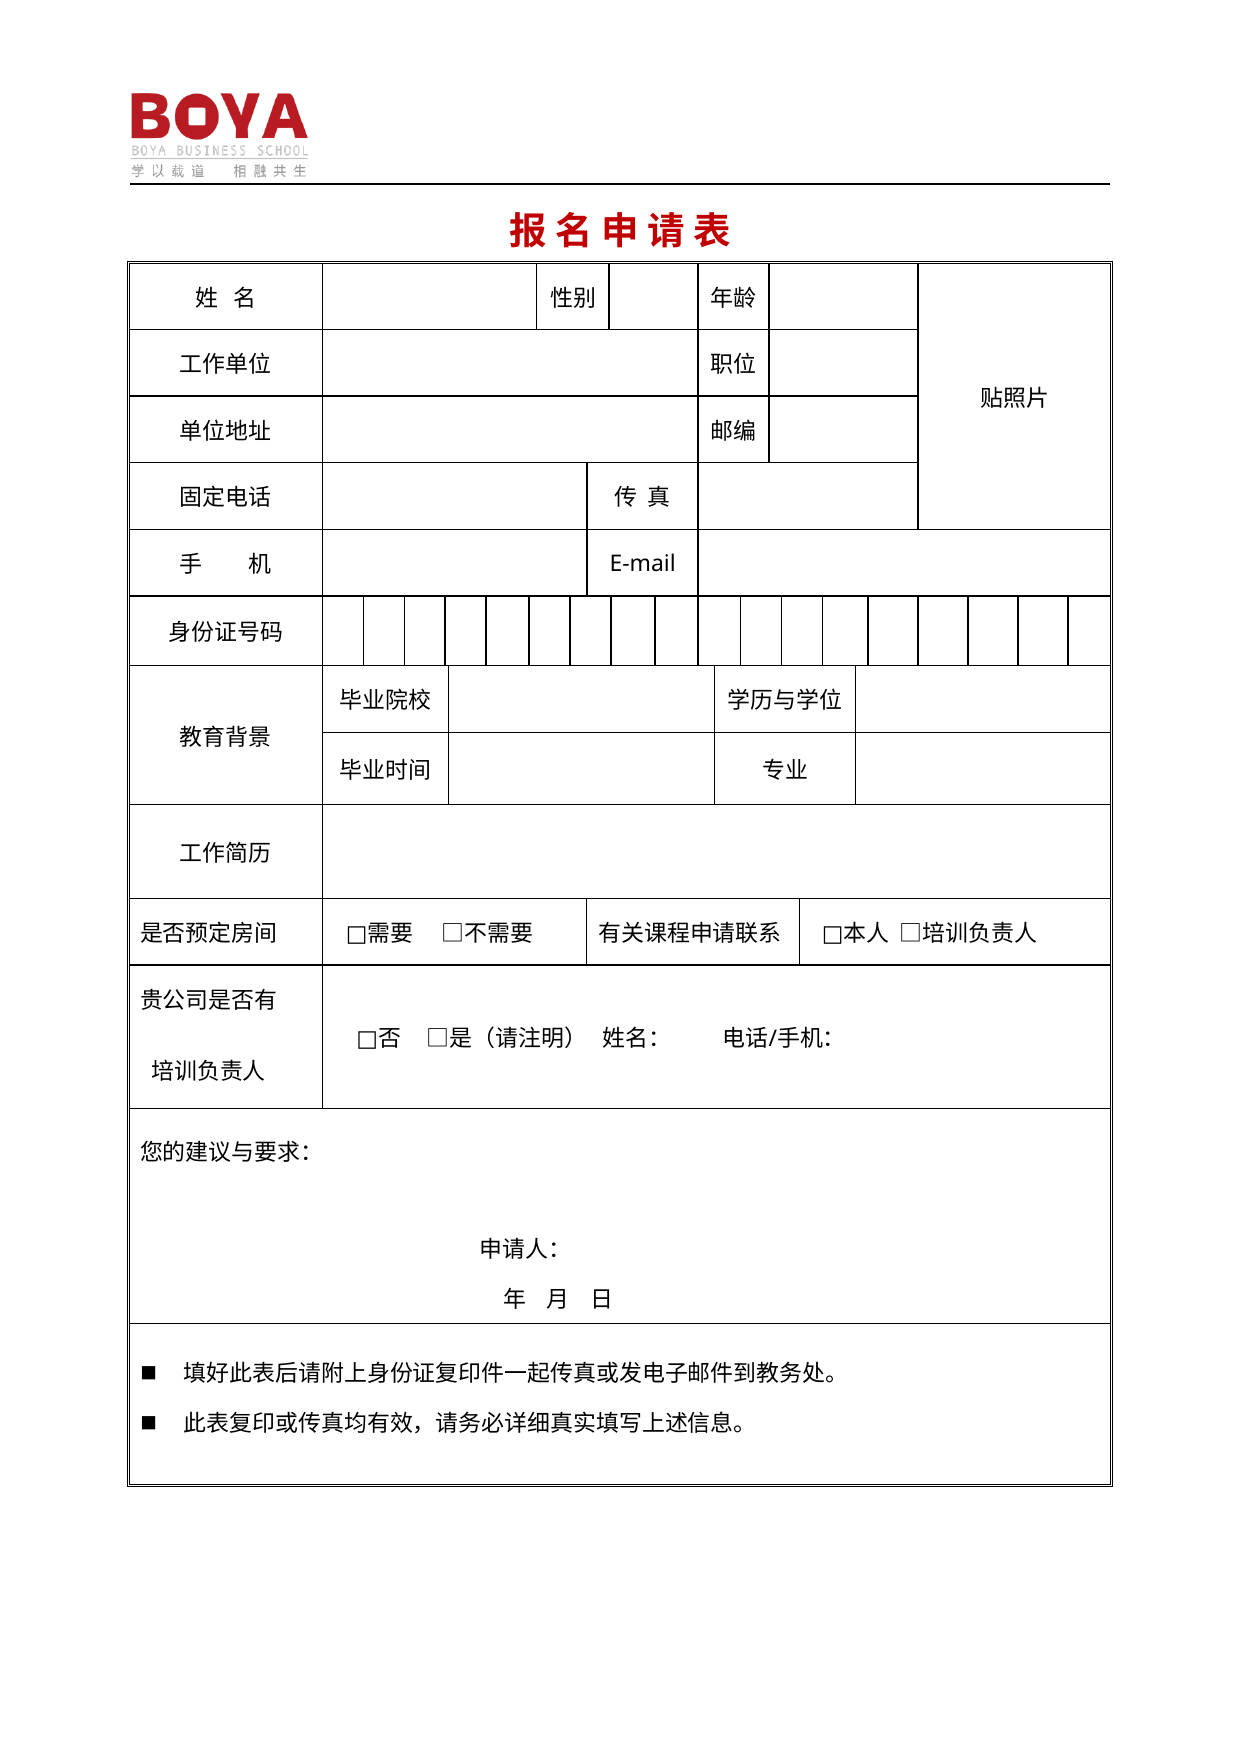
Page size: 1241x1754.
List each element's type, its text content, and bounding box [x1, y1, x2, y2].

table_cell 专业 [715, 733, 855, 804]
table_cell [364, 597, 404, 665]
table_cell [656, 597, 697, 665]
table_header 年龄 [699, 264, 768, 329]
table_cell 单位地址 [130, 397, 322, 462]
table_cell [770, 330, 917, 395]
table_cell [571, 597, 610, 665]
table_header [323, 264, 536, 329]
table_cell [699, 463, 917, 528]
table_cell □需要 □不需要 [323, 899, 586, 964]
table_cell 学历与学位 [715, 666, 855, 731]
picture [129, 88, 311, 182]
table_cell □否 □是（请注明） 姓名： 电话/手机： [323, 966, 1110, 1108]
table_cell [856, 666, 1110, 731]
table_cell □本人 □培训负责人 [800, 899, 1110, 964]
table_cell [530, 597, 569, 665]
table_cell 固定电话 [130, 463, 322, 528]
table_cell 手 机 [130, 530, 322, 595]
table_cell [446, 597, 485, 665]
table_cell 工作简历 [130, 805, 322, 898]
table_header [770, 264, 917, 329]
table_cell [1019, 597, 1067, 665]
table_cell 工作单位 [130, 330, 322, 395]
table_header 贴照片 [919, 264, 1110, 528]
table_cell [969, 597, 1017, 665]
table_cell [823, 597, 867, 665]
table_cell [782, 597, 822, 665]
table_cell 您的建议与要求： 申请人： 年 月 日 [130, 1109, 1110, 1323]
table_cell 邮编 [699, 397, 768, 462]
table_cell 是否预定房间 [130, 899, 322, 964]
table_cell [869, 597, 917, 665]
table_cell 职位 [699, 330, 768, 395]
table_cell 毕业时间 [323, 733, 448, 804]
table_cell [323, 597, 363, 665]
table_cell 身份证号码 [130, 597, 322, 665]
table_cell 贵公司是否有 培训负责人 [130, 966, 322, 1108]
table_cell [1069, 597, 1110, 665]
table_cell [323, 330, 697, 395]
table_cell [323, 463, 586, 528]
table_header 性别 [537, 264, 608, 329]
table_cell [323, 397, 697, 462]
table_cell [449, 666, 714, 731]
table_cell [323, 805, 1110, 898]
table_cell 传 真 [588, 463, 697, 528]
table_cell [323, 530, 586, 595]
text 报 名 申 请 表 [130, 196, 1110, 261]
table_cell [405, 597, 444, 665]
table_cell [699, 597, 740, 665]
table_cell 毕业院校 [323, 666, 448, 731]
table_cell [919, 597, 967, 665]
table_cell [487, 597, 528, 665]
table_cell 填好此表后请附上身份证复印件一起传真或发电子邮件到教务处。 此表复印或传真均有效，请务必详细真实填写上述信息。 [130, 1324, 1110, 1484]
table_cell [699, 530, 1110, 595]
table_cell [741, 597, 781, 665]
table_cell [856, 733, 1110, 804]
table_cell 教育背景 [130, 666, 322, 804]
table_cell [612, 597, 654, 665]
table_header 姓 名 [130, 264, 322, 329]
table_cell E-mail [588, 530, 697, 595]
table_cell 有关课程申请联系 [587, 899, 799, 964]
table_header [610, 264, 697, 329]
table_cell [770, 397, 917, 462]
table_cell [449, 733, 714, 804]
